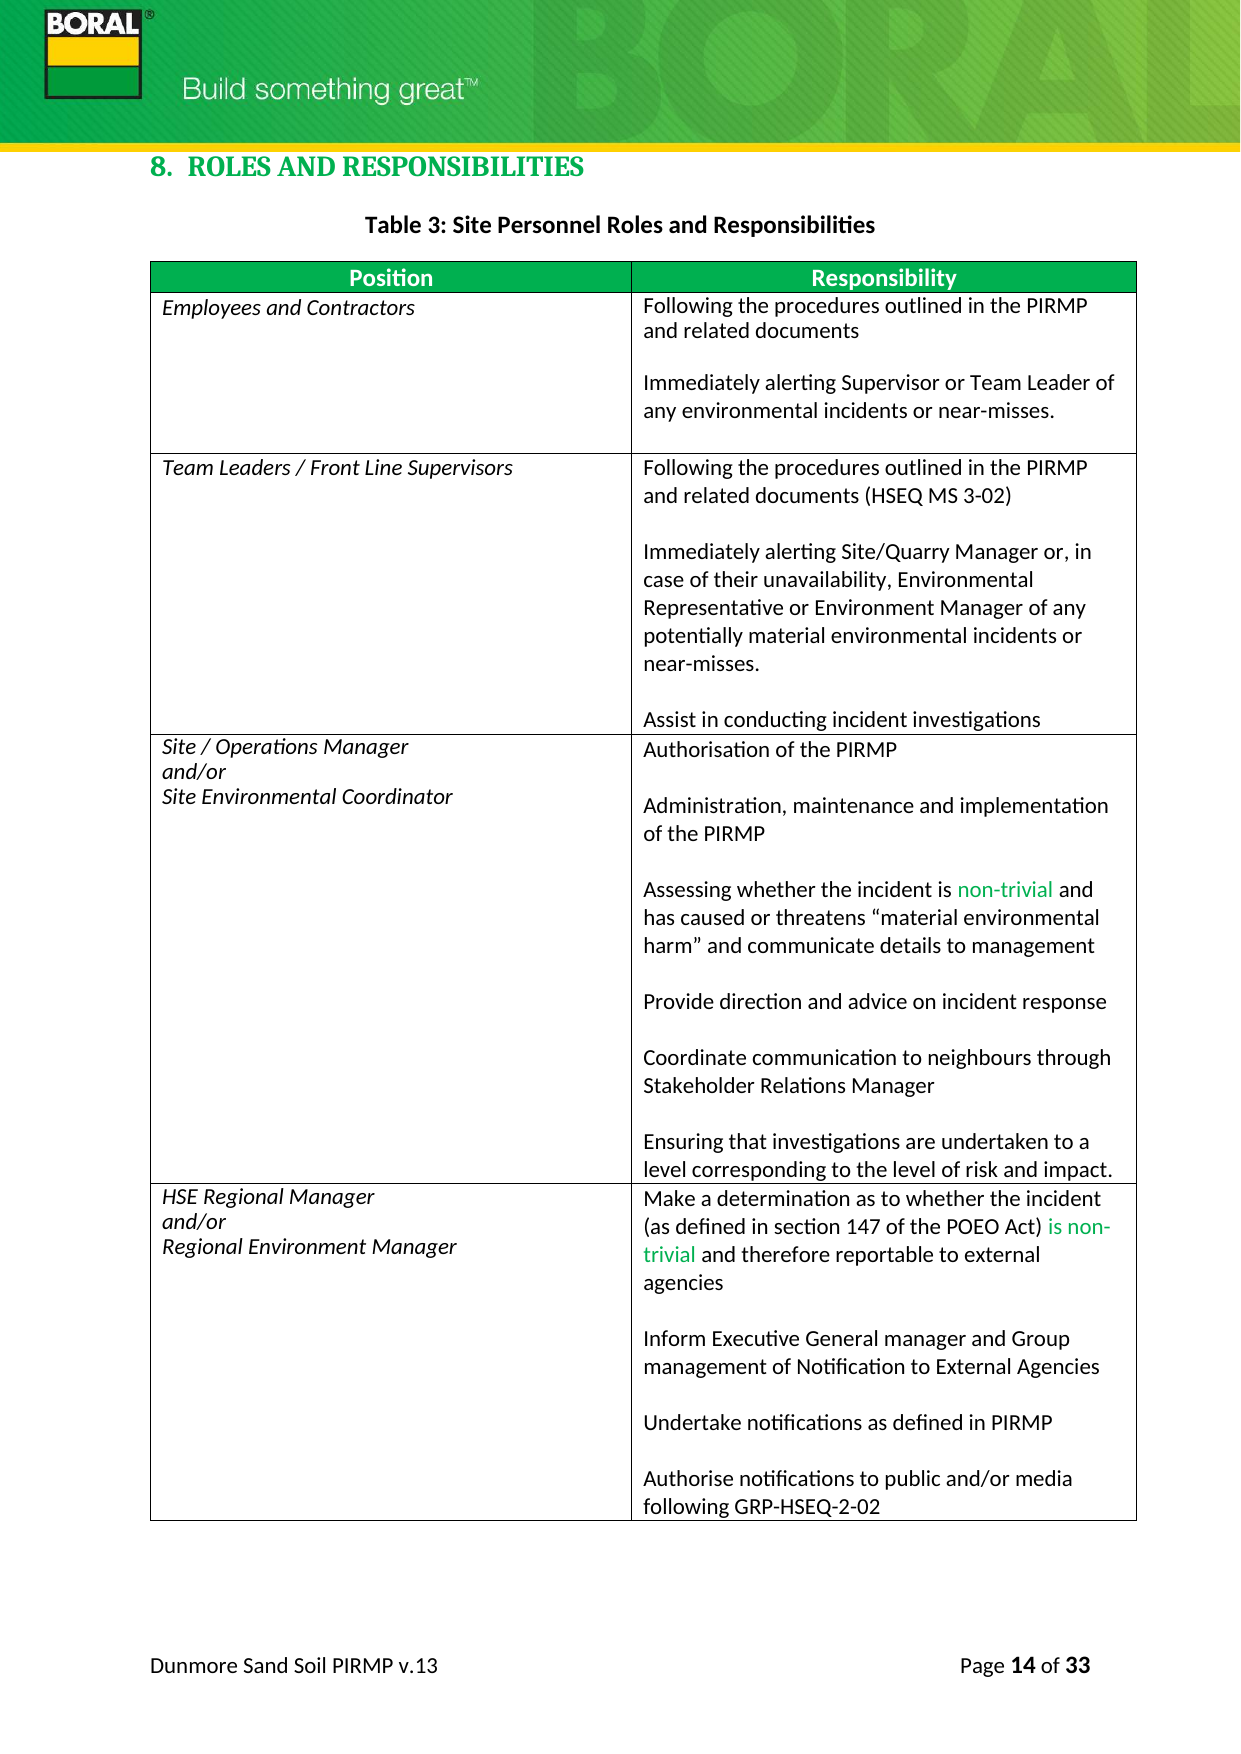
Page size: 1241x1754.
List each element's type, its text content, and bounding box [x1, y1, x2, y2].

table_cell Site / Operations Manager and/or Site Environmental Coordinator [151, 735, 631, 1183]
table_cell Following the procedures outlined in the PIRMP and related documents (HSEQ MS 3-02) Immediately alerting Site/Quarry Manager or, in case of their unavailability, Environmental Representative or Environment Manager of any potentially material environmental incidents or near-misses. Assist in conducting incident investigations [632, 454, 1136, 734]
text Table 3: Site Personnel Roles and Responsibilities [150, 209, 1090, 240]
table_cell HSE Regional Manager and/or Regional Environment Manager [151, 1184, 631, 1520]
table_header Responsibility [632, 262, 1136, 292]
table_cell Authorisation of the PIRMP Administration, maintenance and implementation of the PIRMP Assessing whether the incident is non-trivial and has caused or threatens “material environmental harm” and communicate details to management Provide direction and advice on incident response Coordinate communication to neighbours through Stakeholder Relations Manager Ensuring that investigations are undertaken to a level corresponding to the level of risk and impact. [632, 735, 1136, 1183]
picture [0, 0, 1241, 152]
subtitle ROLES AND RESPONSIBILITIES [150, 150, 1090, 183]
table_cell Employees and Contractors [151, 293, 631, 452]
table_cell Team Leaders / Front Line Supervisors [151, 454, 631, 734]
table_cell Make a determination as to whether the incident (as defined in section 147 of the POEO Act) is non-trivial and therefore reportable to external agencies Inform Executive General manager and Group management of Notification to External Agencies Undertake notifications as defined in PIRMP Authorise notifications to public and/or media following GRP-HSEQ-2-02 [632, 1184, 1136, 1520]
table_cell Following the procedures outlined in the PIRMP and related documents Immediately alerting Supervisor or Team Leader of any environmental incidents or near-misses. [632, 293, 1136, 452]
table_header Position [151, 262, 631, 292]
